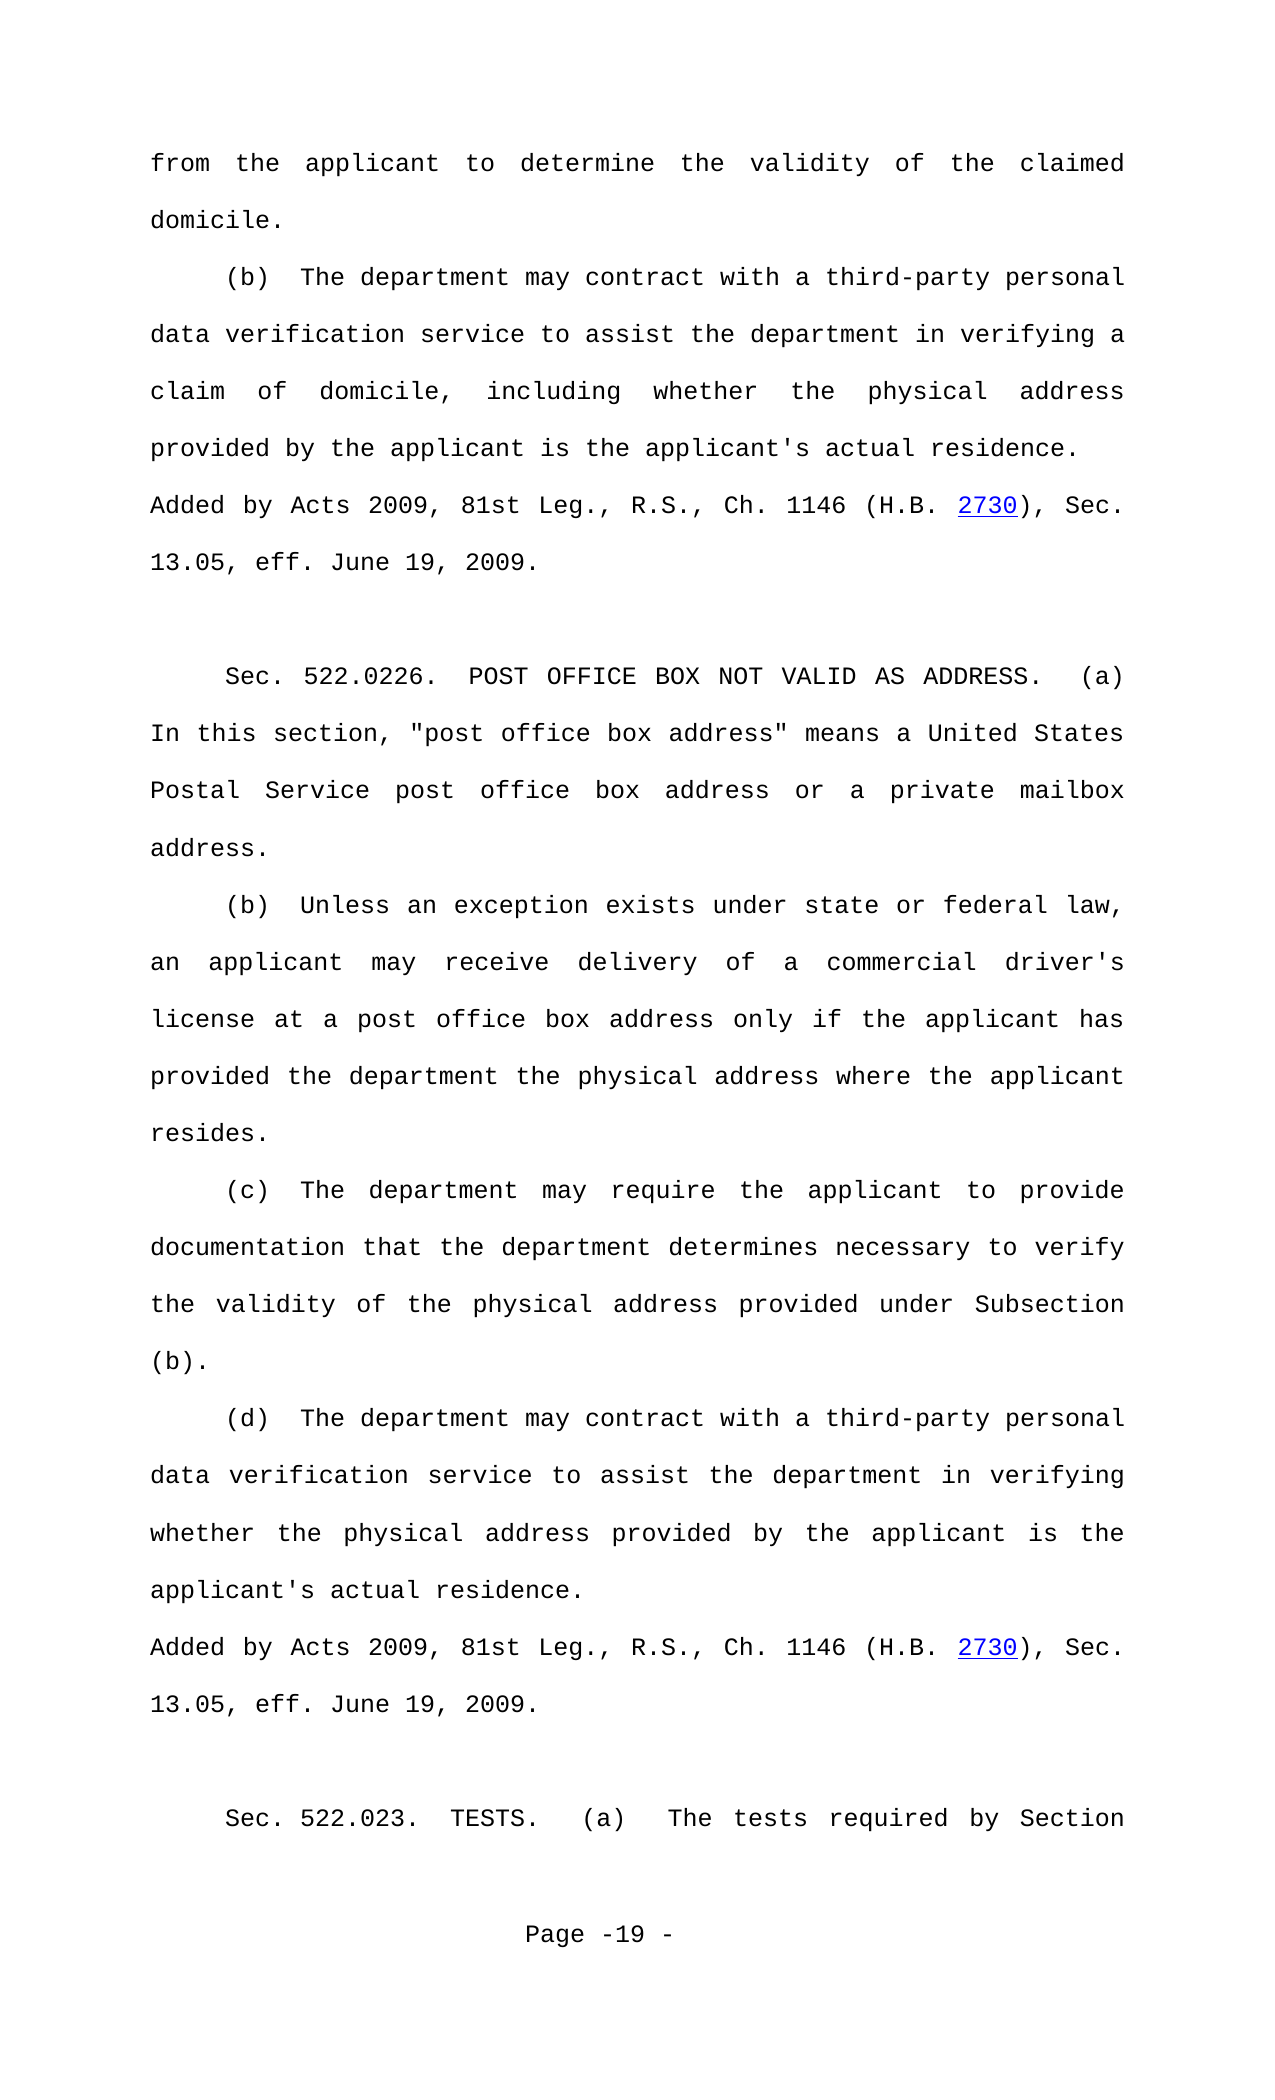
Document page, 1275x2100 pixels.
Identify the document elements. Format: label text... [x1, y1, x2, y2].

text (d) The department may contract with a third-party personal data verification service to assist the department in verifying whether the physical address provided by the applicant is the applicant's actual residence. [150, 1406, 1125, 1606]
text (c) The department may require the applicant to provide documentation that the department determines necessary to verify the validity of the physical address provided under Subsection (b). [150, 1177, 1125, 1377]
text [150, 1805, 1125, 1834]
text (b) The department may contract with a third-party personal data verification service to assist the department in verifying a claim of domicile, including whether the physical address provided by the applicant is the applicant's actual residence. [150, 264, 1125, 464]
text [150, 150, 1125, 236]
text Added by Acts 2009, 81st Leg., R.S., Ch. 1146 (H.B. 2730), Sec. 13.05, eff. June 19, 2009. [150, 1634, 1125, 1720]
text Sec. 522.0226. POST OFFICE BOX NOT VALID AS ADDRESS. (a) In this section, "post office box address" means a United States Postal Service post office box address or a private mailbox address. [150, 664, 1125, 863]
text Added by Acts 2009, 81st Leg., R.S., Ch. 1146 (H.B. 2730), Sec. 13.05, eff. June 19, 2009. [150, 492, 1125, 578]
text (b) Unless an exception exists under state or federal law, an applicant may receive delivery of a commercial driver's license at a post office box address only if the applicant has provided the department the physical address where the applicant resides. [150, 892, 1125, 1149]
